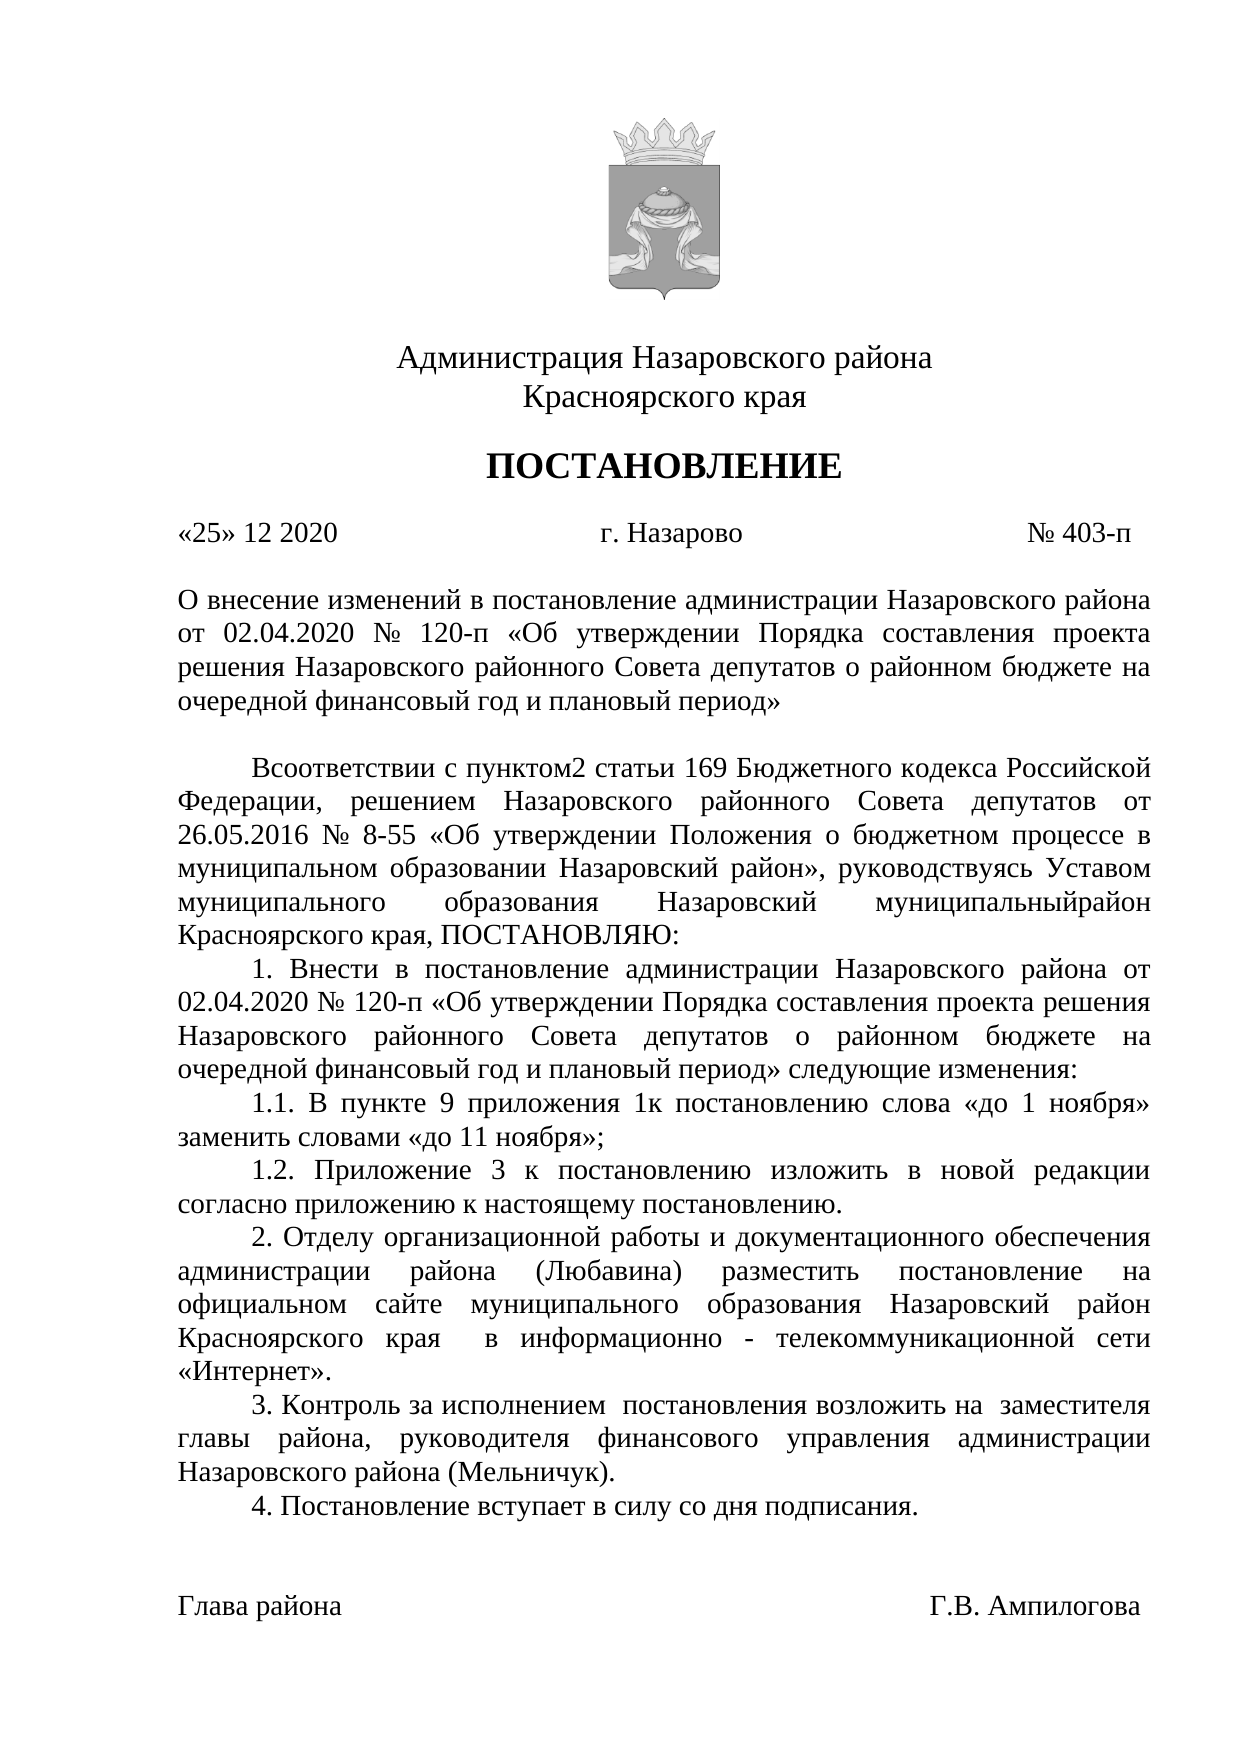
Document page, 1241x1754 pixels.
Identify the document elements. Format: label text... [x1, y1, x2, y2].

text Всоответствии с пунктом2 статьи 169 Бюджетного кодекса Российской Федерации, решением Назаровского районного Совета депутатов от 26.05.2016 № 8-55 «Об утверждении Положения о бюджетном процессе в муниципальном образовании Назаровский район», руководствуясь Уставом муниципального образования Назаровский муниципальныйрайон Красноярского края, ПОСТАНОВЛЯЮ: [177, 750, 1152, 951]
text Глава района Г.В. Ампилогова [177, 1588, 1152, 1622]
text «25» 12 2020 г. Назарово № 403-п [177, 515, 1152, 548]
text 1.2. Приложение 3 к постановлению изложить в новой редакции согласно приложению к настоящему постановлению. [177, 1152, 1152, 1219]
text О внесение изменений в постановление администрации Назаровского района от 02.04.2020 № 120-п «Об утверждении Порядка составления проекта решения Назаровского районного Совета депутатов о районном бюджете на очередной финансовый год и плановый период» [177, 582, 1152, 716]
text 2. Отделу организационной работы и документационного обеспечения администрации района (Любавина) разместить постановление на официальном сайте муниципального образования Назаровский район Красноярского края в информационно - телекоммуникационной сети «Интернет». [177, 1219, 1152, 1387]
picture [608, 118, 720, 300]
text Администрация Назаровского района [177, 338, 1152, 376]
text 1.1. В пункте 9 приложения 1к постановлению слова «до 1 ноября» заменить словами «до 11 ноября»; [177, 1085, 1152, 1152]
text Красноярского края [177, 376, 1152, 414]
text 4. Постановление вступает в силу со дня подписания. [177, 1488, 1152, 1521]
subtitle ПОСТАНОВЛЕНИЕ [177, 443, 1152, 486]
text 1. Внести в постановление администрации Назаровского района от 02.04.2020 № 120-п «Об утверждении Порядка составления проекта решения Назаровского районного Совета депутатов о районном бюджете на очередной финансовый год и плановый период» следующие изменения: [177, 951, 1152, 1085]
text 3. Контроль за исполнением постановления возложить на заместителя главы района, руководителя финансового управления администрации Назаровского района (Мельничук). [177, 1387, 1152, 1488]
